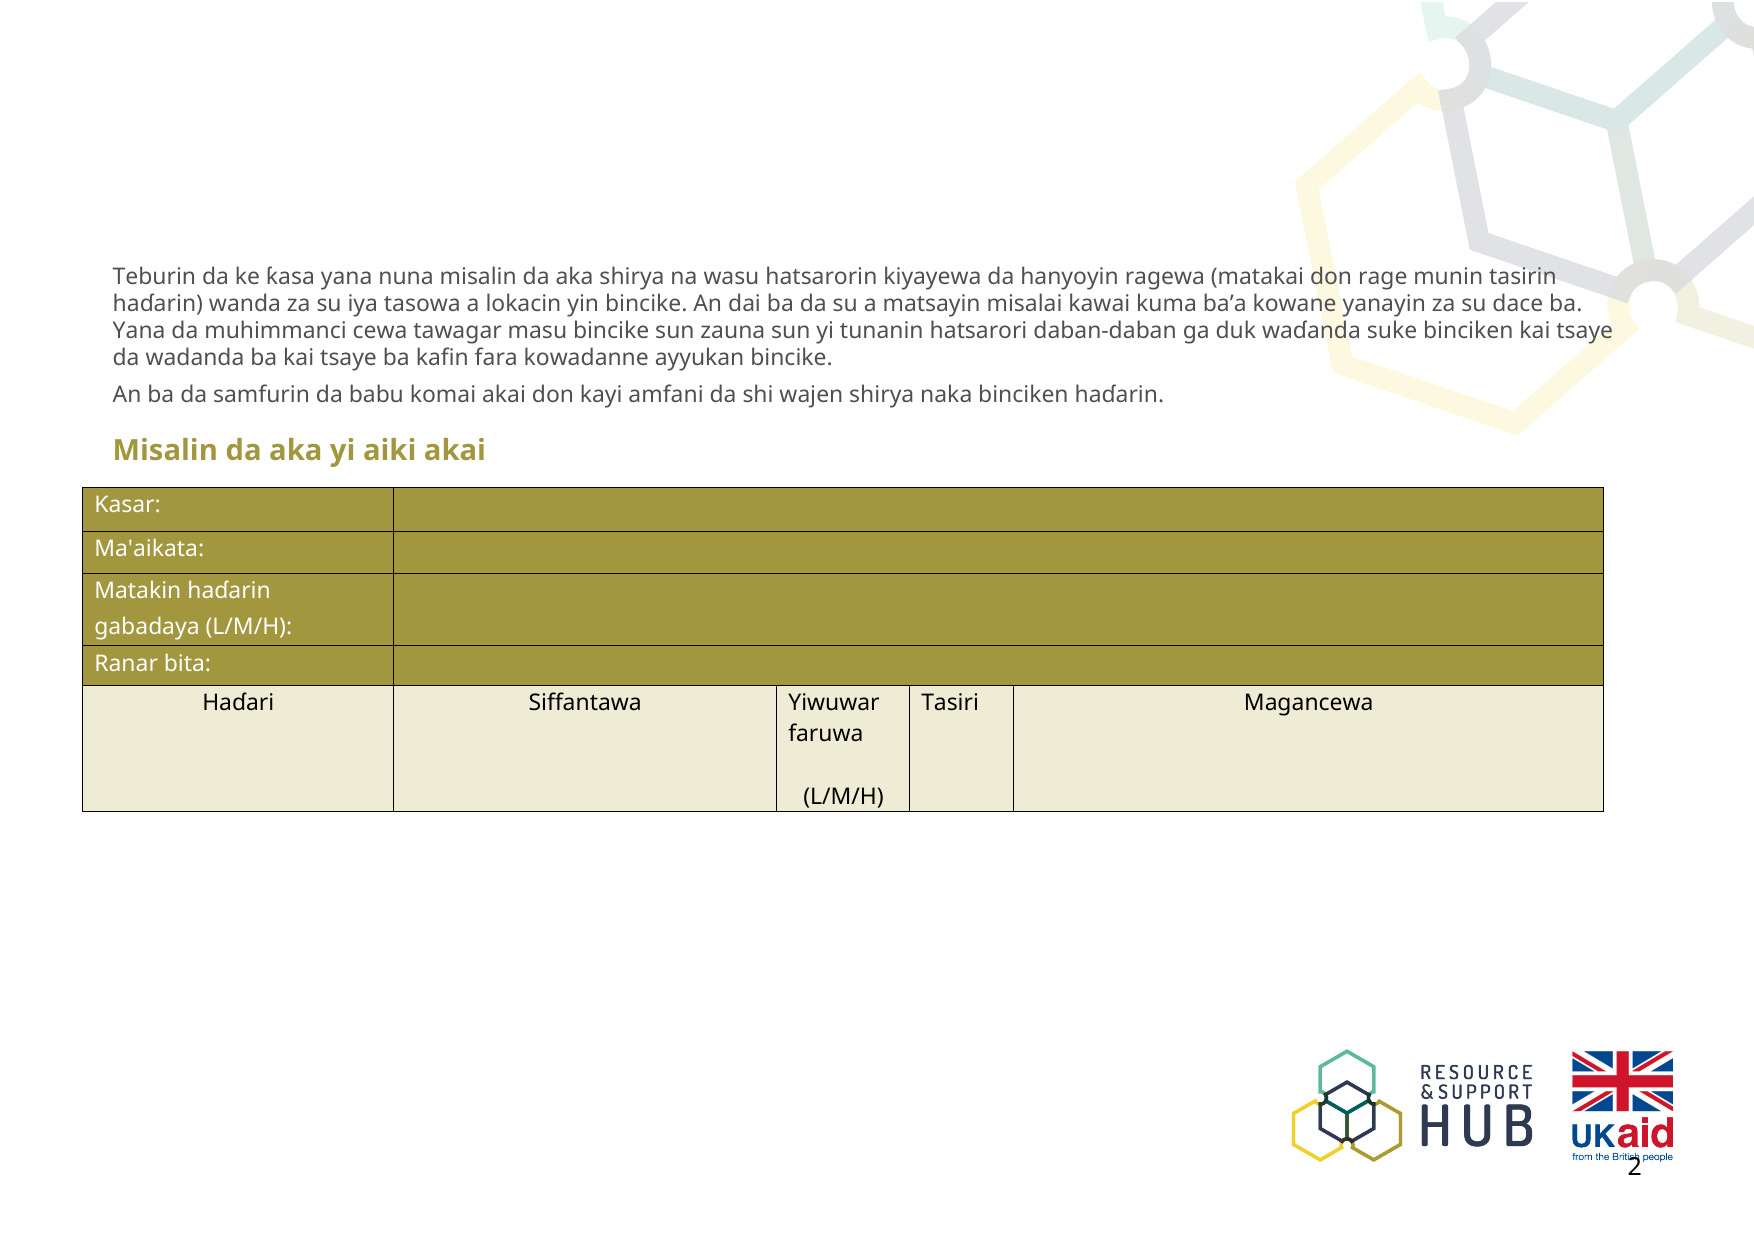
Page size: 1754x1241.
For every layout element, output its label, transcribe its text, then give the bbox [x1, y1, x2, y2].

table_cell Tasiri [910, 686, 1013, 811]
text An ba da samfurin da babu komai akai don kayi amfani da shi wajen shirya naka binciken haɗarin. [112, 381, 1641, 408]
table_header [394, 488, 1603, 531]
table_header Ƙasar: [83, 488, 393, 531]
table_cell Siffantawa [394, 686, 776, 811]
picture [515, 2, 1754, 1241]
table_cell Yiwuwar faruwa (L/M/H) [777, 686, 909, 811]
table_cell Ranar bita: [83, 646, 393, 685]
table_cell Magancewa [1014, 686, 1603, 811]
table_cell Matakin haɗarin gabadaya (L/M/H): [83, 574, 393, 645]
subtitle Misalin da aka yi aiki akai [112, 429, 1641, 469]
text Teburin da ke ƙasa yana nuna misalin da aka shirya na wasu hatsarorin kiyayewa da hanyoyin ragewa (matakai don rage munin tasirin haɗarin) wanda za su iya tasowa a lokacin yin bincike. An dai ba da su a matsayin misalai kawai kuma ba’a kowane yanayin za su dace ba. Yana da muhimmanci cewa tawagar masu bincike sun zauna sun yi tunanin hatsarori daban-daban ga duk waɗanda suke binciken kai tsaye da wadanda ba kai tsaye ba kafin fara kowadanne ayyukan bincike. [112, 262, 1641, 371]
table_cell [394, 532, 1603, 573]
table_cell Ma'aikata: [83, 532, 393, 573]
table_cell [394, 574, 1603, 645]
table_cell [394, 646, 1603, 685]
table_cell Haɗari [83, 686, 393, 811]
